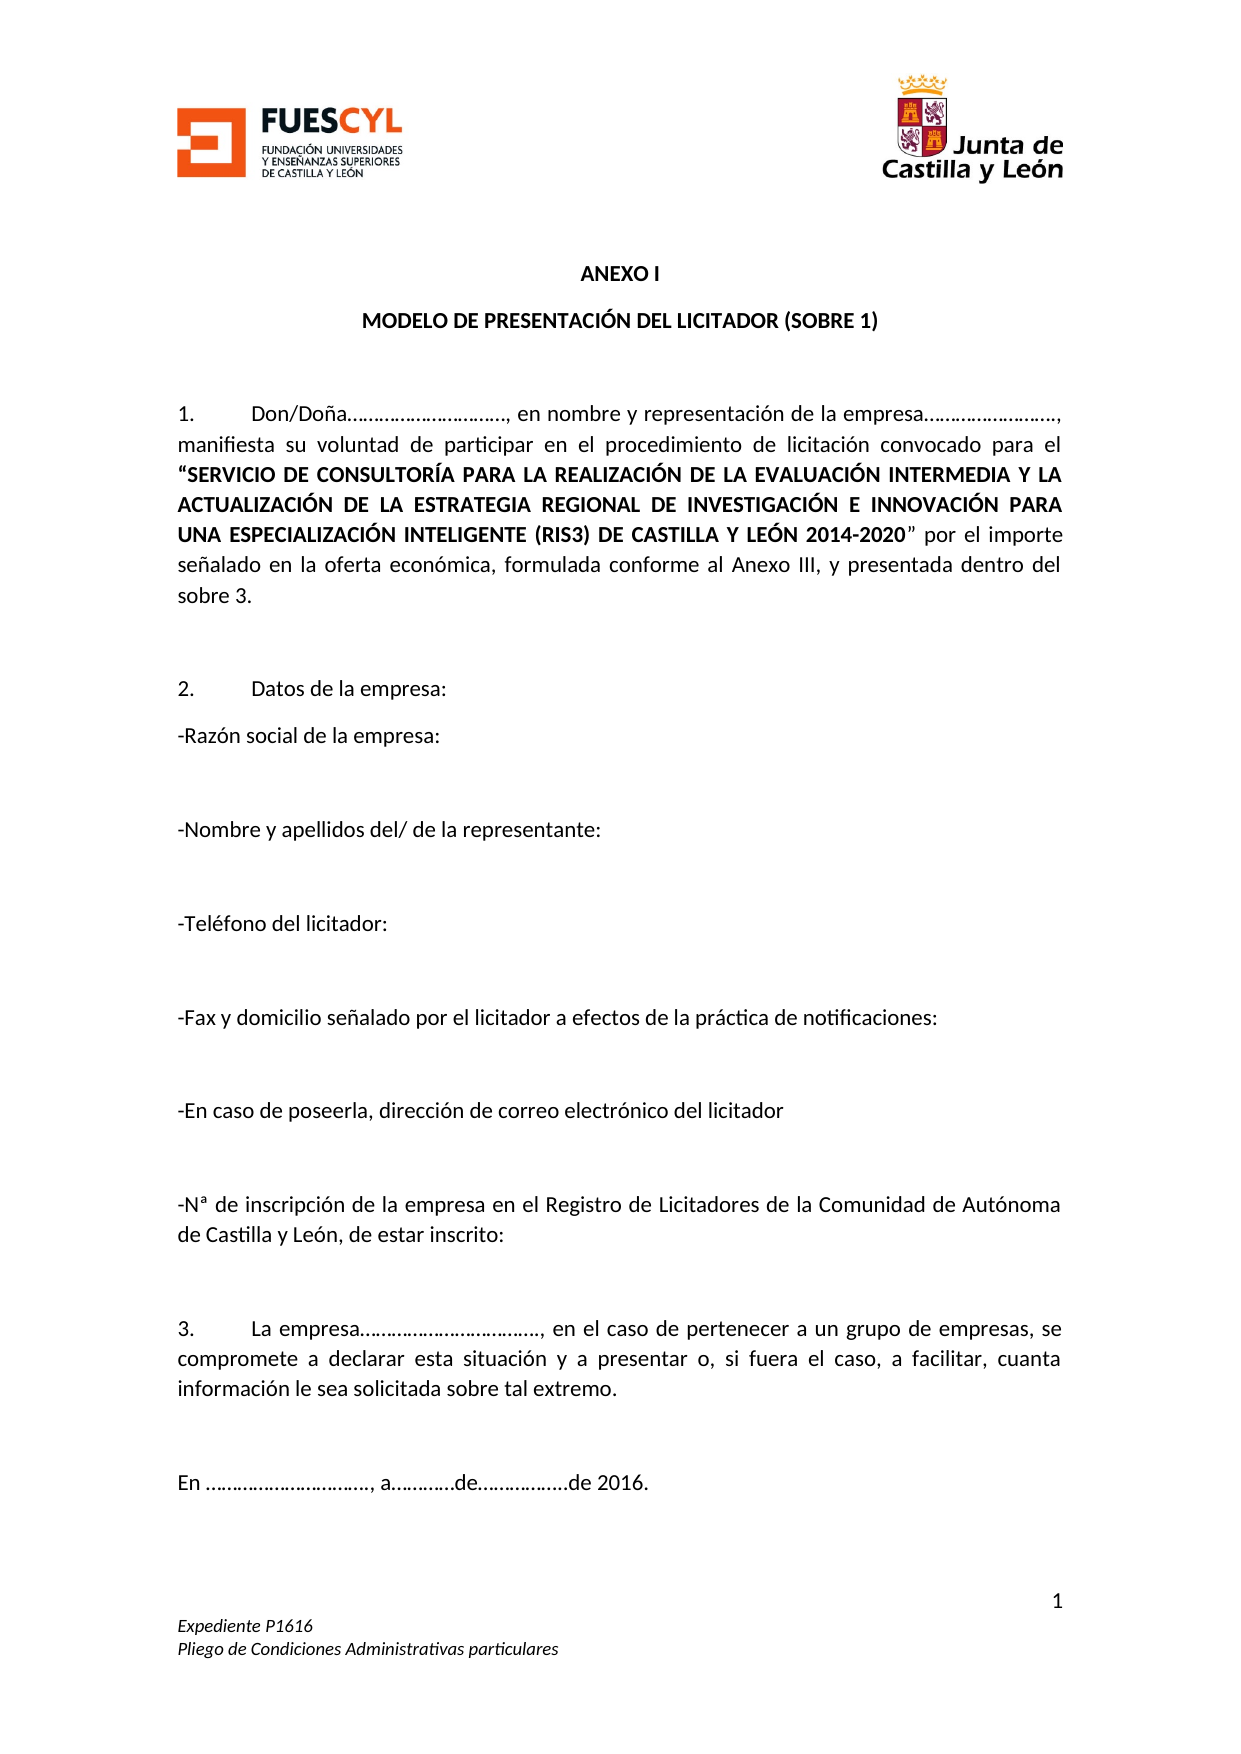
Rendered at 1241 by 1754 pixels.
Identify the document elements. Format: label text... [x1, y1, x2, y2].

text -Teléfono del licitador: [177, 909, 1063, 937]
text 2. Datos de la empresa: [177, 674, 1063, 703]
text ANEXO I [177, 259, 1063, 287]
text -Nª de inscripción de la empresa en el Registro de Licitadores de la Comunidad de Autónoma de Castilla y León, de estar inscrito: [177, 1190, 1063, 1248]
text MODELO DE PRESENTACIÓN DEL LICITADOR (SOBRE 1) [177, 306, 1063, 334]
picture [177, 73, 1063, 184]
text -Nombre y apellidos del/ de la representante: [177, 815, 1063, 843]
text -Razón social de la empresa: [177, 721, 1063, 749]
text 1. Don/Doña…………………………, en nombre y representación de la empresa……………………., manifiesta su voluntad de participar en el procedimiento de licitación convocado para el “SERVICIO DE CONSULTORÍA PARA LA REALIZACIÓN DE LA EVALUACIÓN INTERMEDIA Y LA ACTUALIZACIÓN DE LA ESTRATEGIA REGIONAL DE INVESTIGACIÓN E INNOVACIÓN PARA UNA ESPECIALIZACIÓN INTELIGENTE (RIS3) DE CASTILLA Y LEÓN 2014-2020” por el importe señalado en la oferta económica, formulada conforme al Anexo III, y presentada dentro del sobre 3. [177, 399, 1063, 609]
text -En caso de poseerla, dirección de correo electrónico del licitador [177, 1096, 1063, 1124]
text -Fax y domicilio señalado por el licitador a efectos de la práctica de notificaciones: [177, 1003, 1063, 1031]
text En …………………………., a…………de……………..de 2016. [177, 1468, 1063, 1496]
text 3. La empresa……………………………., en el caso de pertenecer a un grupo de empresas, se compromete a declarar esta situación y a presentar o, si fuera el caso, a facilitar, cuanta información le sea solicitada sobre tal extremo. [177, 1314, 1063, 1403]
